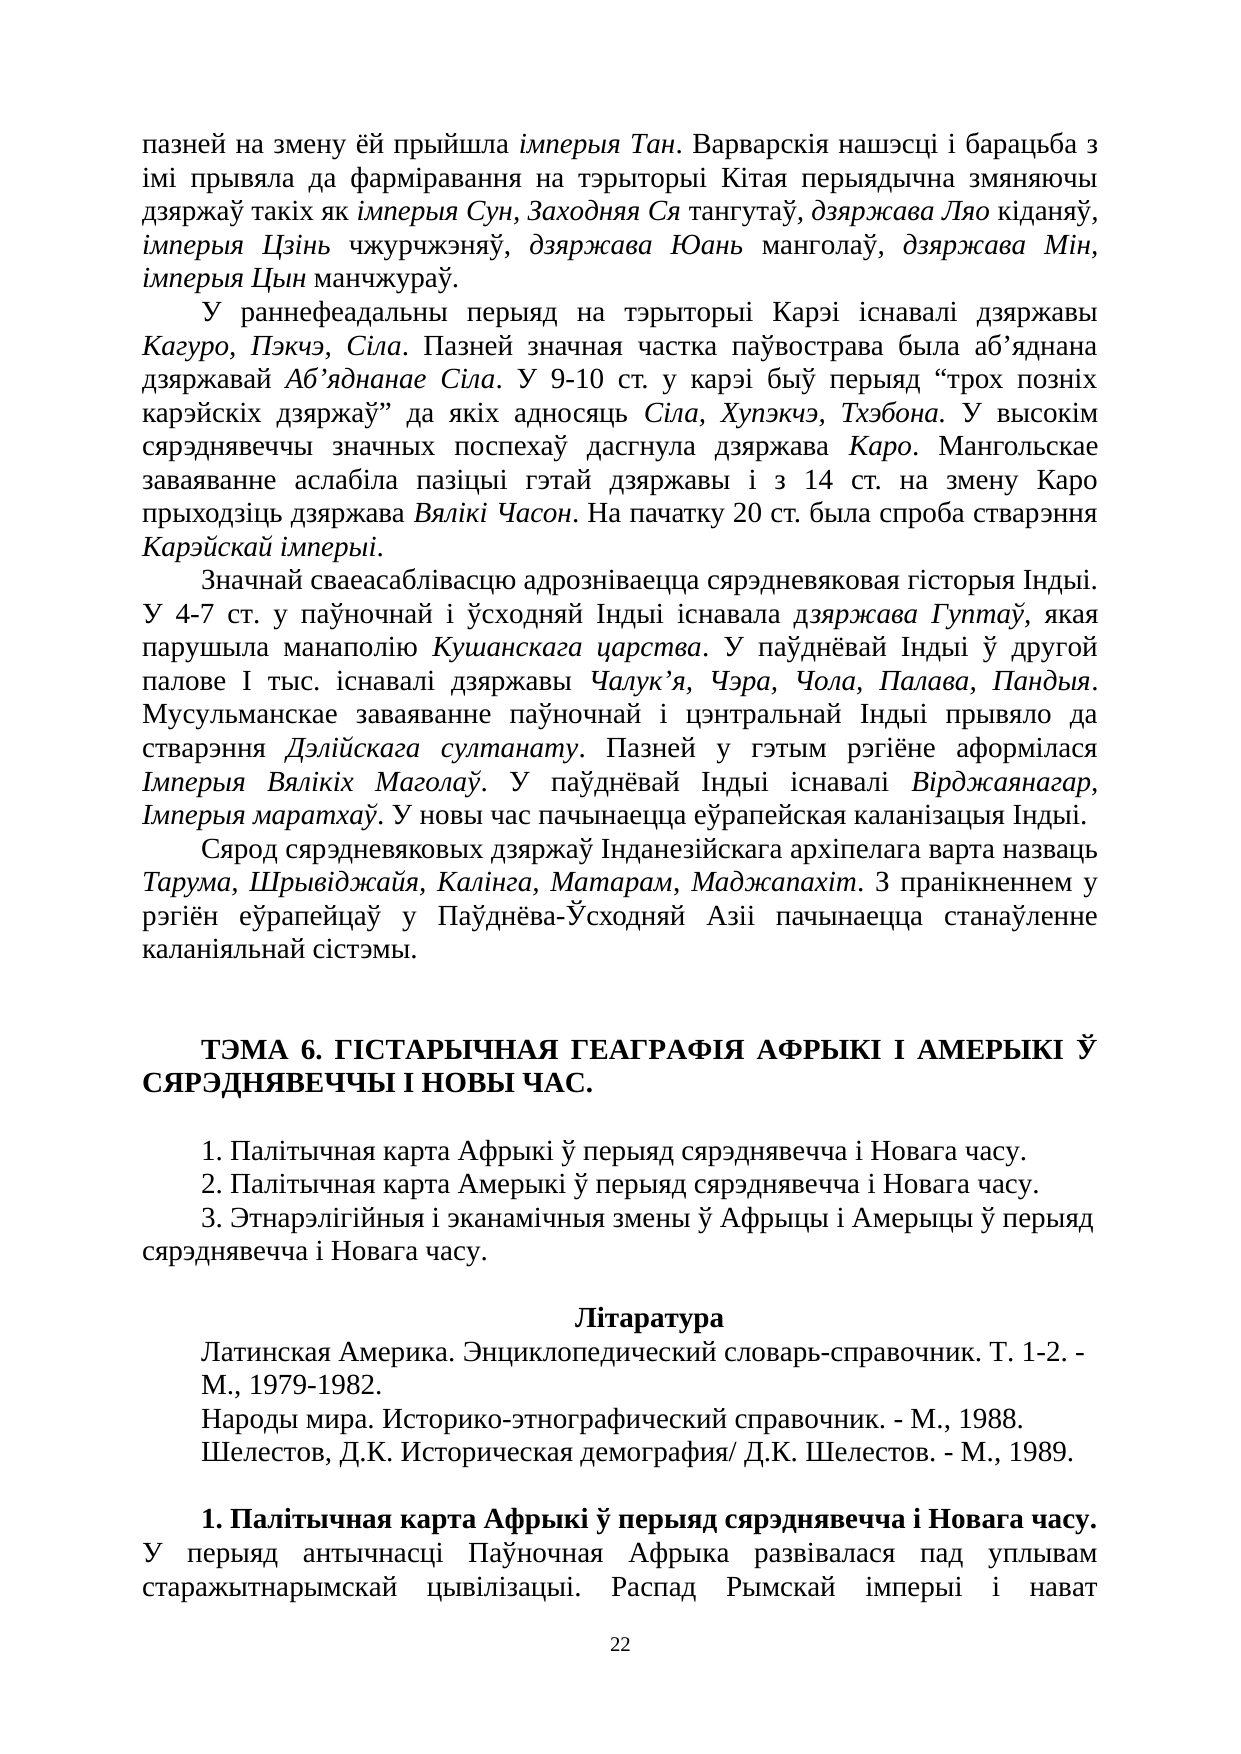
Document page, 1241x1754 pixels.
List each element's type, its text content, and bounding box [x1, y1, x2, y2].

text 1. Палітычная карта Афрыкі ў перыяд сярэднявечча і Новага часу. [142, 1133, 1098, 1166]
text 3. Этнарэлігійныя і эканамічныя змены ў Афрыцы і Амерыцы ў перыяд сярэднявечча і Новага часу. [142, 1200, 1098, 1267]
text Шелестов, Д.К. Историческая демография/ Д.К. Шелестов. - М., 1989. [201, 1434, 1098, 1468]
text Сярод сярэдневяковых дзяржаў Інданезійскага архіпелага варта назваць Тарума, Шрывіджайя, Калінга, Матарам, Маджапахіт. З пранікненнем у рэгіён еўрапейцаў у Паўднёва-Ўсходняй Азіі пачынаецца станаўленне каланіяльнай сістэмы. [142, 831, 1098, 965]
text Народы мира. Историко-этнографический справочник. - М., 1988. [201, 1401, 1098, 1434]
text 2. Палітычная карта Амерыкі ў перыяд сярэднявечча і Новага часу. [142, 1166, 1098, 1200]
text У раннефеадальны перыяд на тэрыторыі Карэі існавалі дзяржавы Кагуро, Пэкчэ, Сіла. Пазней значная частка паўвострава была аб’яднана дзяржавай Аб’яднанае Сіла. У 9-10 ст. у карэі быў перыяд “трох позніх карэйскіх дзяржаў” да якіх адносяць Сіла, Хупэкчэ, Тхэбона. У высокім сярэднявеччы значных поспехаў дасгнула дзяржава Каро. Мангольскае заваяванне аслабіла пазіцыі гэтай дзяржавы і з 14 ст. на змену Каро прыходзіць дзяржава Вялікі Часон. На пачатку 20 ст. была спроба стварэння Карэйскай імперыі. [142, 294, 1098, 562]
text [142, 126, 1098, 294]
text ТЭМА 6. ГІСТАРЫЧНАЯ ГЕАГРАФІЯ АФРЫКІ І АМЕРЫКІ Ў СЯРЭДНЯВЕЧЧЫ І НОВЫ ЧАС. [142, 1032, 1098, 1099]
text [142, 1502, 1098, 1602]
text Літаратура [142, 1300, 1098, 1334]
text Значнай сваеасаблівасцю адрозніваецца сярэдневяковая гісторыя Індыі. У 4-7 ст. у паўночнай і ўсходняй Індыі існавала дзяржава Гуптаў, якая парушыла манаполію Кушанскага царства. У паўднёвай Індыі ў другой палове І тыс. існавалі дзяржавы Чалук’я, Чэра, Чола, Палава, Пандыя. Мусульманскае заваяванне паўночнай і цэнтральнай Індыі прывяло да стварэння Дэлійскага султанату. Пазней у гэтым рэгіёне аформілася Імперыя Вялікіх Маголаў. У паўднёвай Індыі існавалі Вірджаянагар, Імперыя маратхаў. У новы час пачынаецца еўрапейская каланізацыя Індыі. [142, 562, 1098, 831]
text Латинская Америка. Энциклопедический словарь-справочник. Т. 1-2. -М., 1979-1982. [201, 1334, 1098, 1401]
